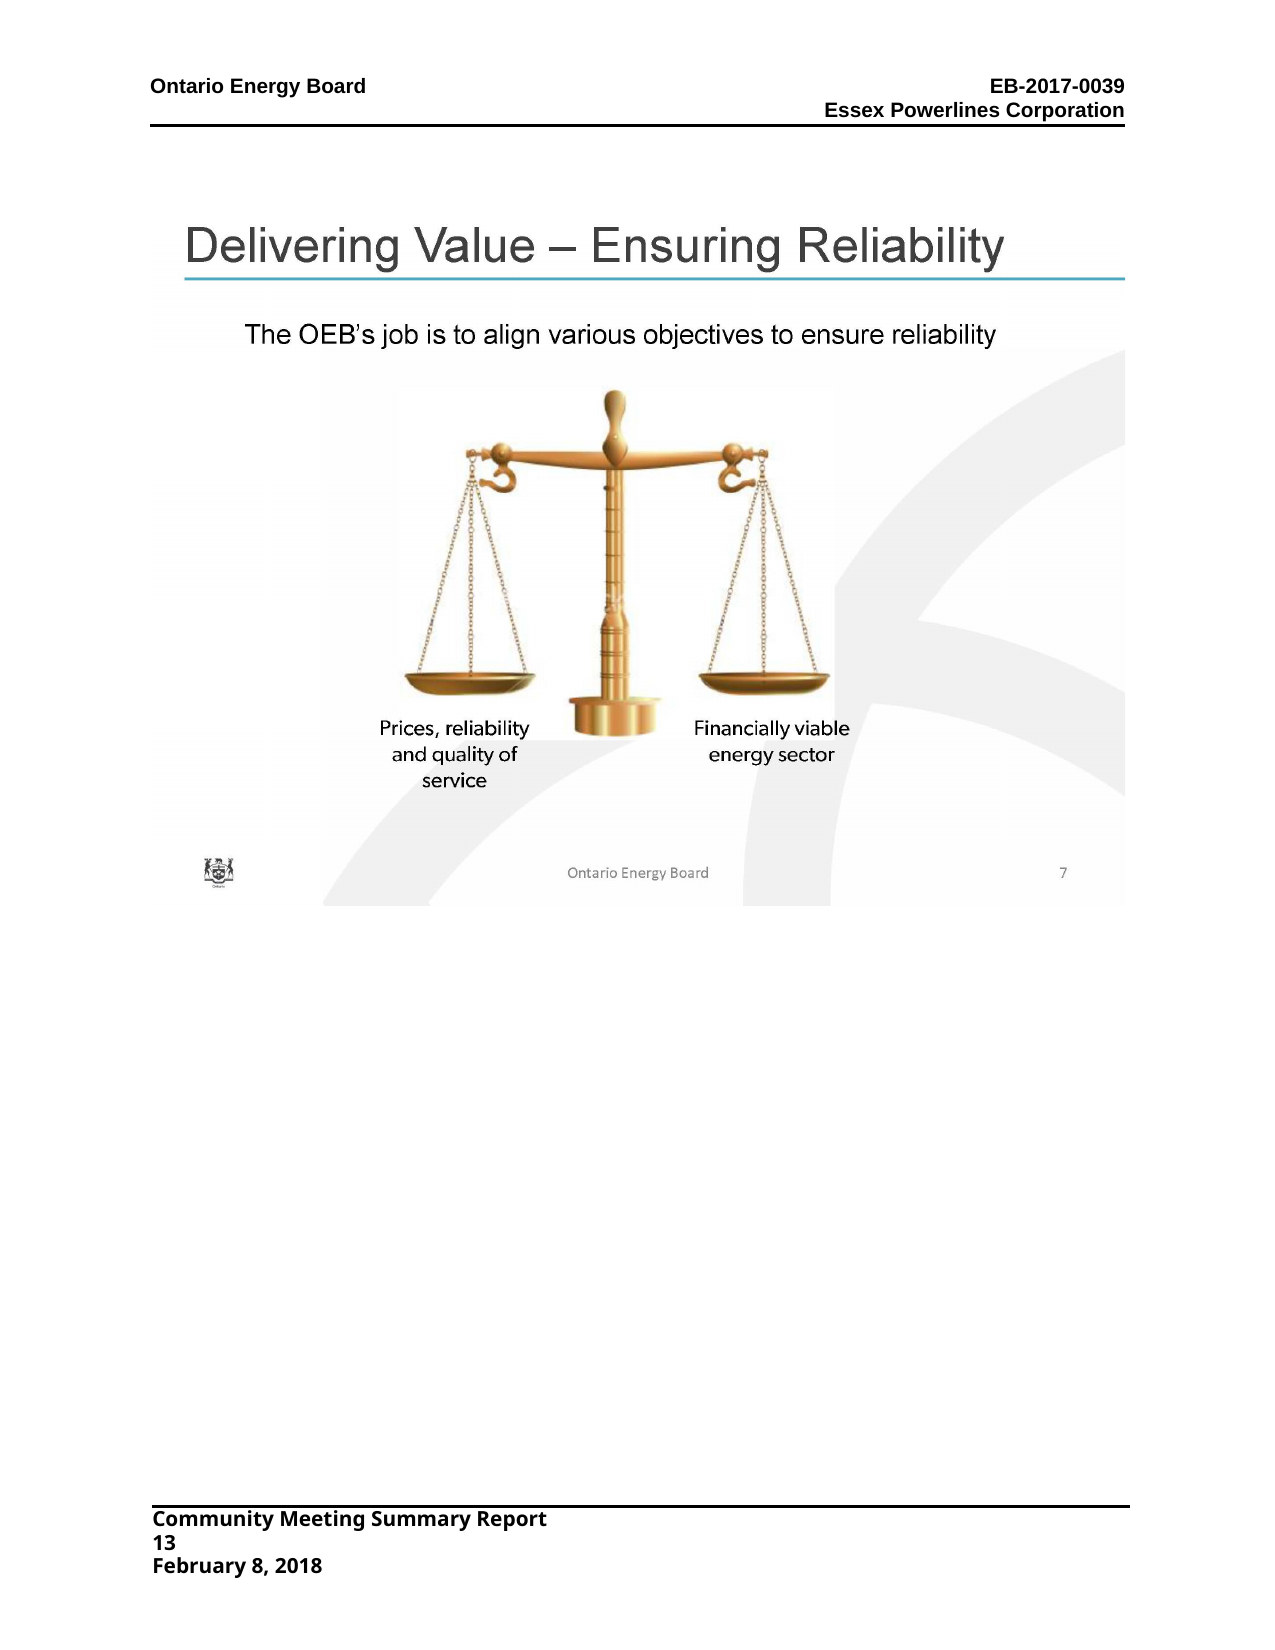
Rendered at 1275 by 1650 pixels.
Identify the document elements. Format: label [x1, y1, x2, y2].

picture [150, 174, 1125, 906]
